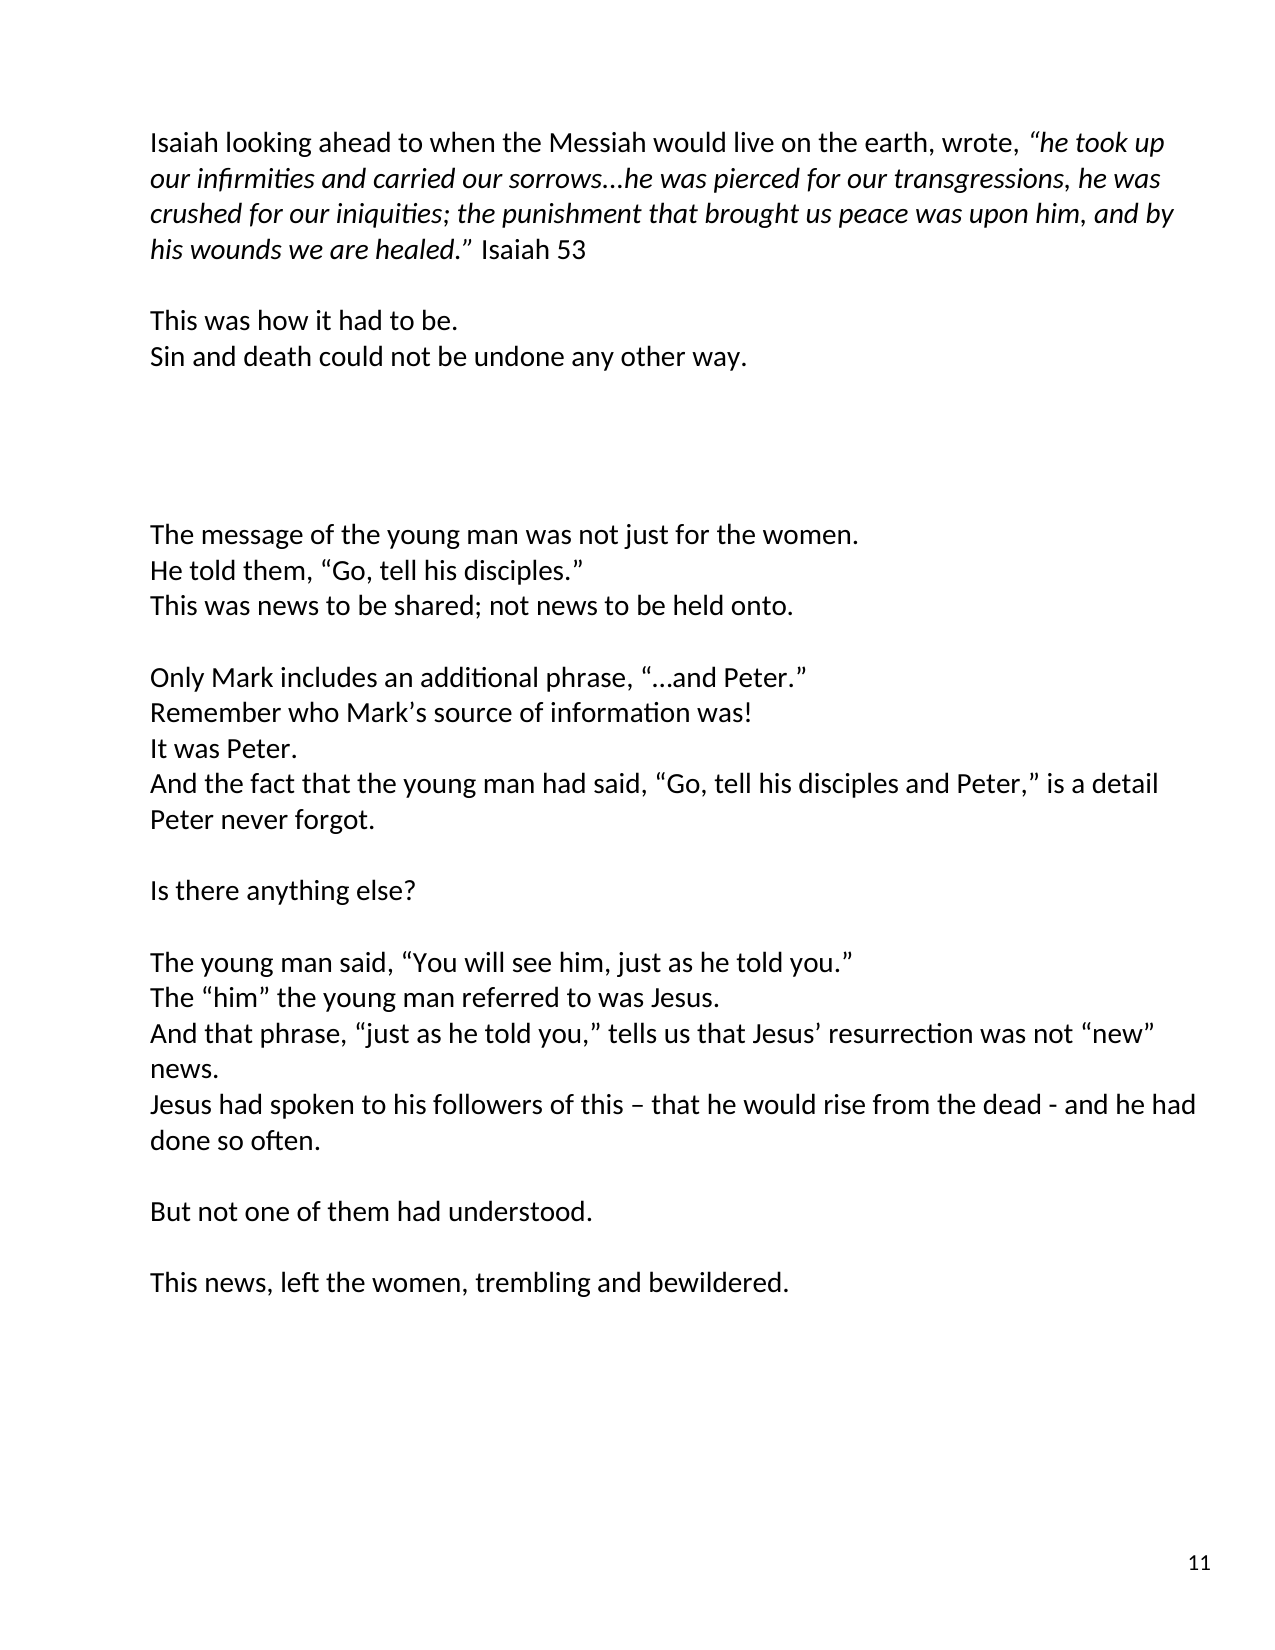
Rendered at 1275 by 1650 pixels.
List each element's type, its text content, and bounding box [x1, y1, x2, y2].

text And the fact that the young man had said, “Go, tell his disciples and Peter,” is a detail Peter never forgot. [150, 766, 1211, 837]
text Only Mark includes an additional phrase, “…and Peter.” [150, 659, 1211, 694]
text Is there anything else? [150, 872, 1211, 908]
text He told them, “Go, tell his disciples.” [150, 552, 1211, 587]
text Remember who Mark’s source of information was! [150, 694, 1211, 730]
text Jesus had spoken to his followers of this – that he would rise from the dead - and he had done so often. [150, 1086, 1211, 1157]
text But not one of them had understood. [150, 1193, 1211, 1229]
text The message of the young man was not just for the women. [150, 516, 1211, 552]
text The “him” the young man referred to was Jesus. [150, 979, 1211, 1015]
text And that phrase, “just as he told you,” tells us that Jesus’ resurrection was not “new” news. [150, 1015, 1211, 1086]
text This was how it had to be. [150, 302, 1211, 338]
text The young man said, “You will see him, just as he told you.” [150, 944, 1211, 979]
text This was news to be shared; not news to be held onto. [150, 587, 1211, 623]
text It was Peter. [150, 730, 1211, 766]
text Isaiah looking ahead to when the Messiah would live on the earth, wrote, “he took up our infirmities and carried our sorrows...he was pierced for our transgressions, he was crushed for our iniquities; the punishment that brought us peace was upon him, and by his wounds we are healed.” Isaiah 53 [150, 124, 1211, 267]
text Sin and death could not be undone any other way. [150, 338, 1211, 374]
text This news, left the women, trembling and bewildered. [150, 1264, 1211, 1300]
